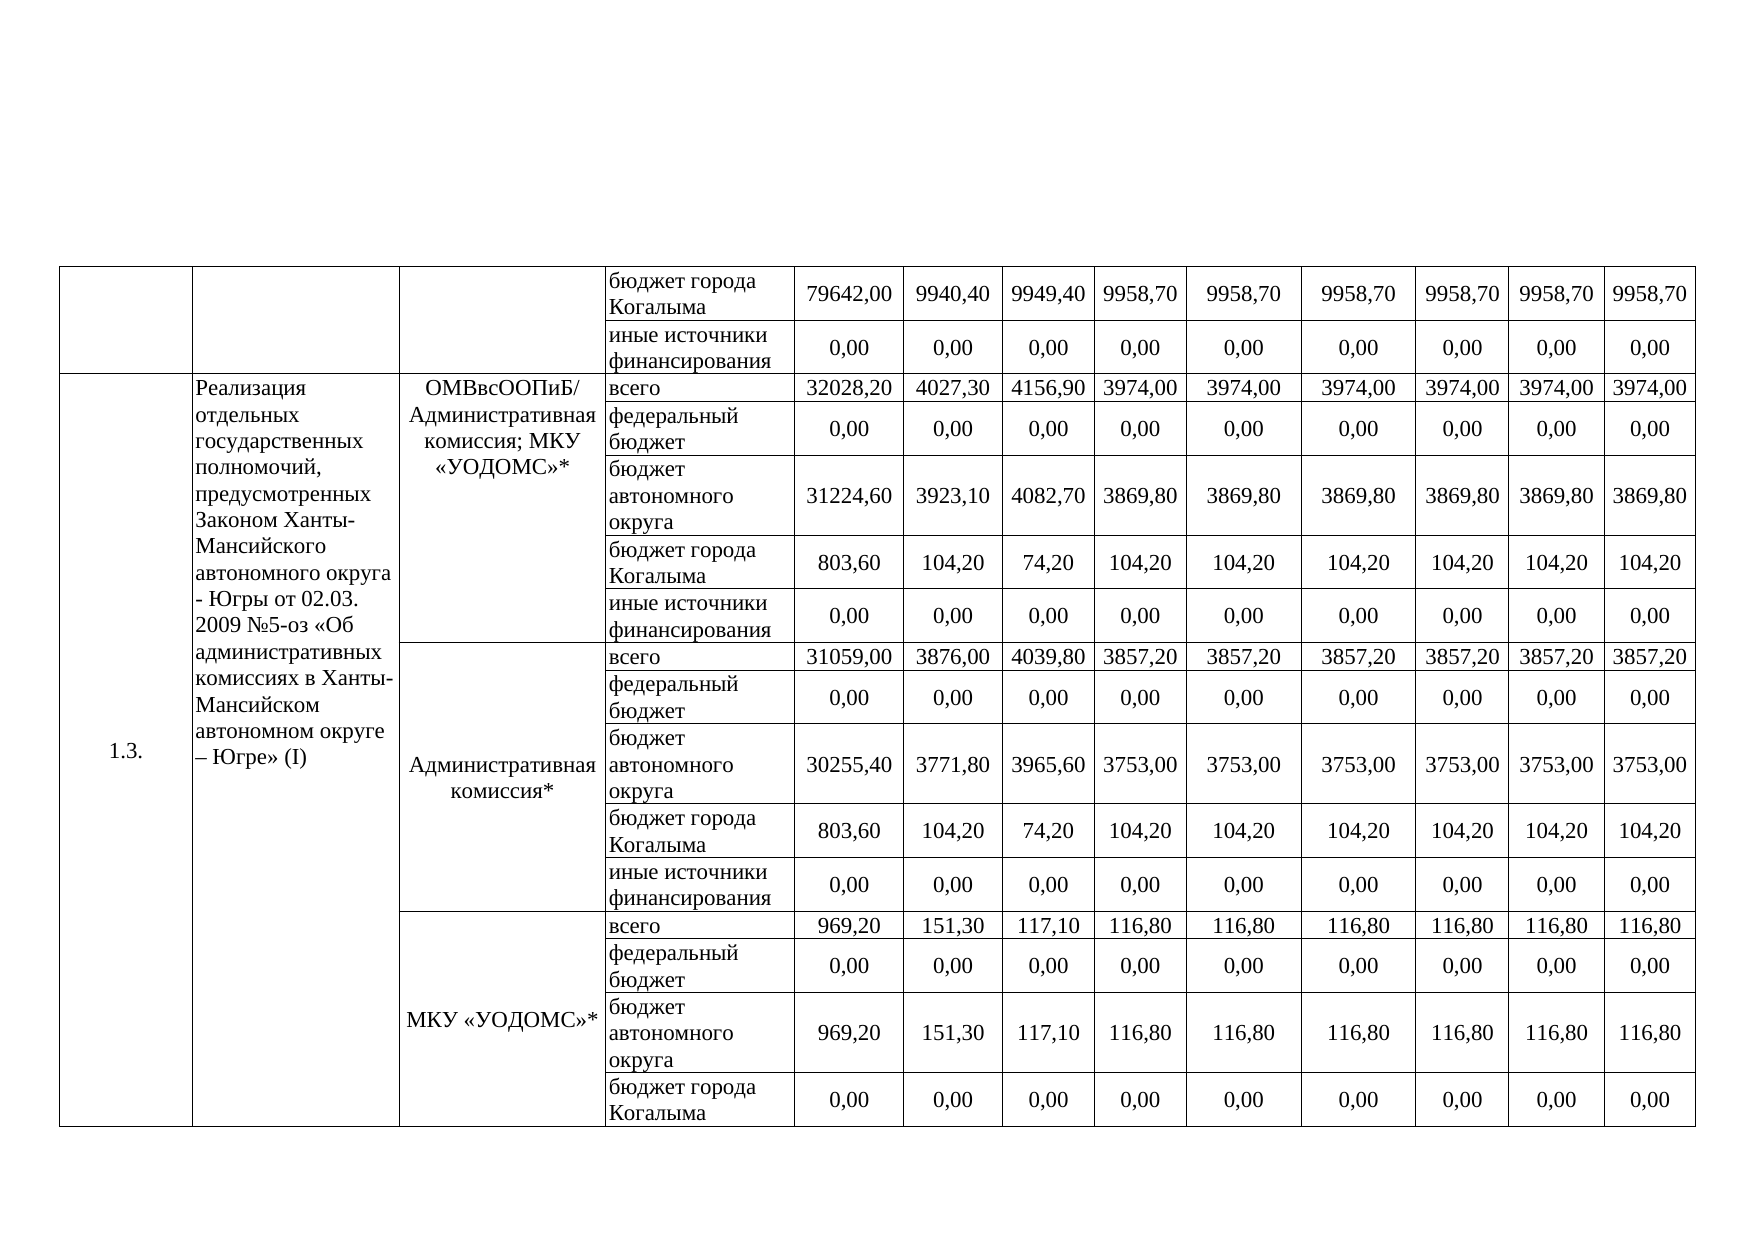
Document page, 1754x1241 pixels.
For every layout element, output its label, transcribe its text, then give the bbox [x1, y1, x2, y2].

table_cell 32028,20 [795, 374, 903, 401]
table_cell 3869,80 [1416, 456, 1508, 534]
table_cell 104,20 [1605, 804, 1695, 857]
table_header 9958,70 [1095, 267, 1186, 319]
table_cell 0,00 [1187, 671, 1301, 723]
table_cell 0,00 [1302, 321, 1415, 373]
table_header [193, 267, 399, 373]
table_cell 0,00 [1095, 1073, 1186, 1126]
table_cell 0,00 [1416, 858, 1508, 911]
table_cell 969,20 [795, 993, 903, 1072]
table_cell 104,20 [1509, 536, 1604, 588]
table_cell 3869,80 [1509, 456, 1604, 534]
table_cell Административная комиссия* [400, 643, 605, 911]
table_cell 0,00 [1509, 589, 1604, 642]
table_cell Реализация отдельных государственных полномочий, предусмотренных Законом Ханты- Мансийского автономного округа - Югры от 02.03. 2009 №5-оз «Об административных комиссиях в Ханты- Мансийском автономном округе – Югре» (I) [193, 374, 399, 1126]
table_cell 0,00 [1187, 1073, 1301, 1126]
table_cell 31059,00 [795, 643, 903, 669]
table_cell 803,60 [795, 804, 903, 857]
table_cell бюджет города Когалыма [606, 1073, 794, 1126]
table_cell 0,00 [1095, 402, 1186, 454]
table_cell 0,00 [1605, 671, 1695, 723]
table_cell федеральный бюджет [606, 402, 794, 454]
table_cell 4027,30 [904, 374, 1002, 401]
table_cell 74,20 [1003, 804, 1094, 857]
table_cell 104,20 [1095, 536, 1186, 588]
table_cell 74,20 [1003, 536, 1094, 588]
table_cell 31224,60 [795, 456, 903, 534]
table_cell 3857,20 [1302, 643, 1415, 669]
table_cell всего [606, 912, 794, 938]
table_header [60, 267, 192, 373]
table_cell 1.3. [60, 374, 192, 1126]
table_cell 0,00 [1509, 671, 1604, 723]
table_cell 0,00 [904, 671, 1002, 723]
table_cell 104,20 [904, 804, 1002, 857]
table_cell 104,20 [1416, 804, 1508, 857]
table_cell иные источники финансирования [606, 589, 794, 642]
table_cell 0,00 [1003, 589, 1094, 642]
table_cell бюджет автономного округа [606, 456, 794, 534]
table_cell 0,00 [904, 589, 1002, 642]
table_cell 0,00 [795, 1073, 903, 1126]
table_cell 0,00 [1509, 939, 1604, 992]
table_cell 0,00 [1509, 1073, 1604, 1126]
table_cell 0,00 [1187, 589, 1301, 642]
table_cell 0,00 [1302, 402, 1415, 454]
table_cell 104,20 [1302, 804, 1415, 857]
table_cell 0,00 [1095, 321, 1186, 373]
table_cell 0,00 [904, 402, 1002, 454]
table_cell 116,80 [1605, 993, 1695, 1072]
table_cell всего [606, 643, 794, 669]
table_header 9958,70 [1605, 267, 1695, 319]
table_header 9958,70 [1187, 267, 1301, 319]
table_cell 0,00 [795, 858, 903, 911]
table_cell 3771,80 [904, 724, 1002, 803]
table_cell 3857,20 [1605, 643, 1695, 669]
table_cell 0,00 [1187, 939, 1301, 992]
table_cell 0,00 [795, 402, 903, 454]
table_cell 0,00 [1605, 589, 1695, 642]
table_cell 3753,00 [1416, 724, 1508, 803]
table_cell 104,20 [904, 536, 1002, 588]
table_cell 0,00 [1509, 858, 1604, 911]
table_cell 104,20 [1605, 536, 1695, 588]
table_cell 0,00 [1003, 671, 1094, 723]
table_cell 116,80 [1509, 993, 1604, 1072]
table_cell 3753,00 [1605, 724, 1695, 803]
table_cell 3753,00 [1095, 724, 1186, 803]
table_cell 116,80 [1302, 993, 1415, 1072]
table_cell 0,00 [1003, 1073, 1094, 1126]
table_cell 116,80 [1302, 912, 1415, 938]
table_cell бюджет автономного округа [606, 993, 794, 1072]
table_cell 3753,00 [1302, 724, 1415, 803]
table_cell 116,80 [1416, 993, 1508, 1072]
table_cell 116,80 [1509, 912, 1604, 938]
table_header 9958,70 [1416, 267, 1508, 319]
table_cell 117,10 [1003, 993, 1094, 1072]
table_cell 3876,00 [904, 643, 1002, 669]
table_cell 116,80 [1605, 912, 1695, 938]
table_cell 0,00 [1509, 402, 1604, 454]
table_cell 0,00 [904, 939, 1002, 992]
table_cell 0,00 [1605, 321, 1695, 373]
table_cell 3869,80 [1187, 456, 1301, 534]
table_cell 0,00 [1095, 671, 1186, 723]
table_cell иные источники финансирования [606, 858, 794, 911]
table_cell 0,00 [795, 589, 903, 642]
table_cell 104,20 [1416, 536, 1508, 588]
table_cell 3974,00 [1187, 374, 1301, 401]
table_cell 104,20 [1187, 536, 1301, 588]
table_cell 0,00 [1605, 939, 1695, 992]
table_cell 104,20 [1302, 536, 1415, 588]
table_cell 116,80 [1187, 912, 1301, 938]
table_cell 0,00 [1605, 858, 1695, 911]
table_cell 0,00 [1187, 858, 1301, 911]
table_cell 30255,40 [795, 724, 903, 803]
table_cell бюджет города Когалыма [606, 536, 794, 588]
table_cell 4156,90 [1003, 374, 1094, 401]
table_cell иные источники финансирования [606, 321, 794, 373]
table_cell 116,80 [1416, 912, 1508, 938]
table_cell 0,00 [1416, 1073, 1508, 1126]
table_cell 0,00 [1095, 939, 1186, 992]
table_cell 0,00 [1003, 321, 1094, 373]
table_cell 3869,80 [1605, 456, 1695, 534]
table_cell МКУ «УOДОМС»* [400, 912, 605, 1126]
table_cell 0,00 [1302, 671, 1415, 723]
table_cell 3974,00 [1416, 374, 1508, 401]
table_cell 0,00 [1302, 939, 1415, 992]
table_cell 969,20 [795, 912, 903, 938]
table_cell 0,00 [1003, 402, 1094, 454]
table_cell 104,20 [1187, 804, 1301, 857]
table_cell 0,00 [1605, 1073, 1695, 1126]
table_cell 3974,00 [1302, 374, 1415, 401]
table_cell 0,00 [1095, 589, 1186, 642]
table_cell 3974,00 [1605, 374, 1695, 401]
table_cell всего [606, 374, 794, 401]
table_cell 3857,20 [1416, 643, 1508, 669]
table_cell 104,20 [1095, 804, 1186, 857]
table_cell 0,00 [1605, 402, 1695, 454]
table_cell бюджет города Когалыма [606, 804, 794, 857]
table_cell 0,00 [1003, 858, 1094, 911]
table_cell 803,60 [795, 536, 903, 588]
table_cell 3923,10 [904, 456, 1002, 534]
table_cell 0,00 [1003, 939, 1094, 992]
table_cell 0,00 [1416, 671, 1508, 723]
table_cell 3974,00 [1509, 374, 1604, 401]
table_cell 0,00 [1095, 858, 1186, 911]
table_cell 104,20 [1509, 804, 1604, 857]
table_cell 0,00 [795, 321, 903, 373]
table_cell 3857,20 [1095, 643, 1186, 669]
table_cell 4082,70 [1003, 456, 1094, 534]
table_cell 0,00 [1416, 321, 1508, 373]
table_cell 3753,00 [1187, 724, 1301, 803]
table_cell 116,80 [1095, 993, 1186, 1072]
table_cell 3965,60 [1003, 724, 1094, 803]
table_cell 0,00 [904, 858, 1002, 911]
table_cell 0,00 [795, 939, 903, 992]
table_cell 116,80 [1095, 912, 1186, 938]
table_cell ОМВвсООПиБ/ Административная комиссия; МКУ «УOДОМС»* [400, 374, 605, 642]
table_cell 3869,80 [1095, 456, 1186, 534]
table_cell 151,30 [904, 993, 1002, 1072]
table_header 9940,40 [904, 267, 1002, 319]
table_cell 0,00 [1416, 402, 1508, 454]
table_header бюджет города Когалыма [606, 267, 794, 319]
table_cell 0,00 [1416, 589, 1508, 642]
table_cell 151,30 [904, 912, 1002, 938]
table_cell 3869,80 [1302, 456, 1415, 534]
table_cell федеральный бюджет [606, 671, 794, 723]
table_cell 3857,20 [1187, 643, 1301, 669]
table_cell 0,00 [795, 671, 903, 723]
table_cell 3857,20 [1509, 643, 1604, 669]
table_cell 117,10 [1003, 912, 1094, 938]
table_cell федеральный бюджет [606, 939, 794, 992]
table_header 9958,70 [1509, 267, 1604, 319]
table_cell 0,00 [904, 1073, 1002, 1126]
table_cell 0,00 [904, 321, 1002, 373]
table_cell 0,00 [1187, 321, 1301, 373]
table_cell 0,00 [1509, 321, 1604, 373]
table_cell 3753,00 [1509, 724, 1604, 803]
table_cell 0,00 [1302, 1073, 1415, 1126]
table_header 79642,00 [795, 267, 903, 319]
table_cell 3974,00 [1095, 374, 1186, 401]
table_cell бюджет автономного округа [606, 724, 794, 803]
table_cell 0,00 [1416, 939, 1508, 992]
table_header [400, 267, 605, 373]
table_cell 116,80 [1187, 993, 1301, 1072]
table_cell 0,00 [1302, 589, 1415, 642]
table_cell 4039,80 [1003, 643, 1094, 669]
table_header 9958,70 [1302, 267, 1415, 319]
table_cell 0,00 [1187, 402, 1301, 454]
table_cell 0,00 [1302, 858, 1415, 911]
table_header 9949,40 [1003, 267, 1094, 319]
